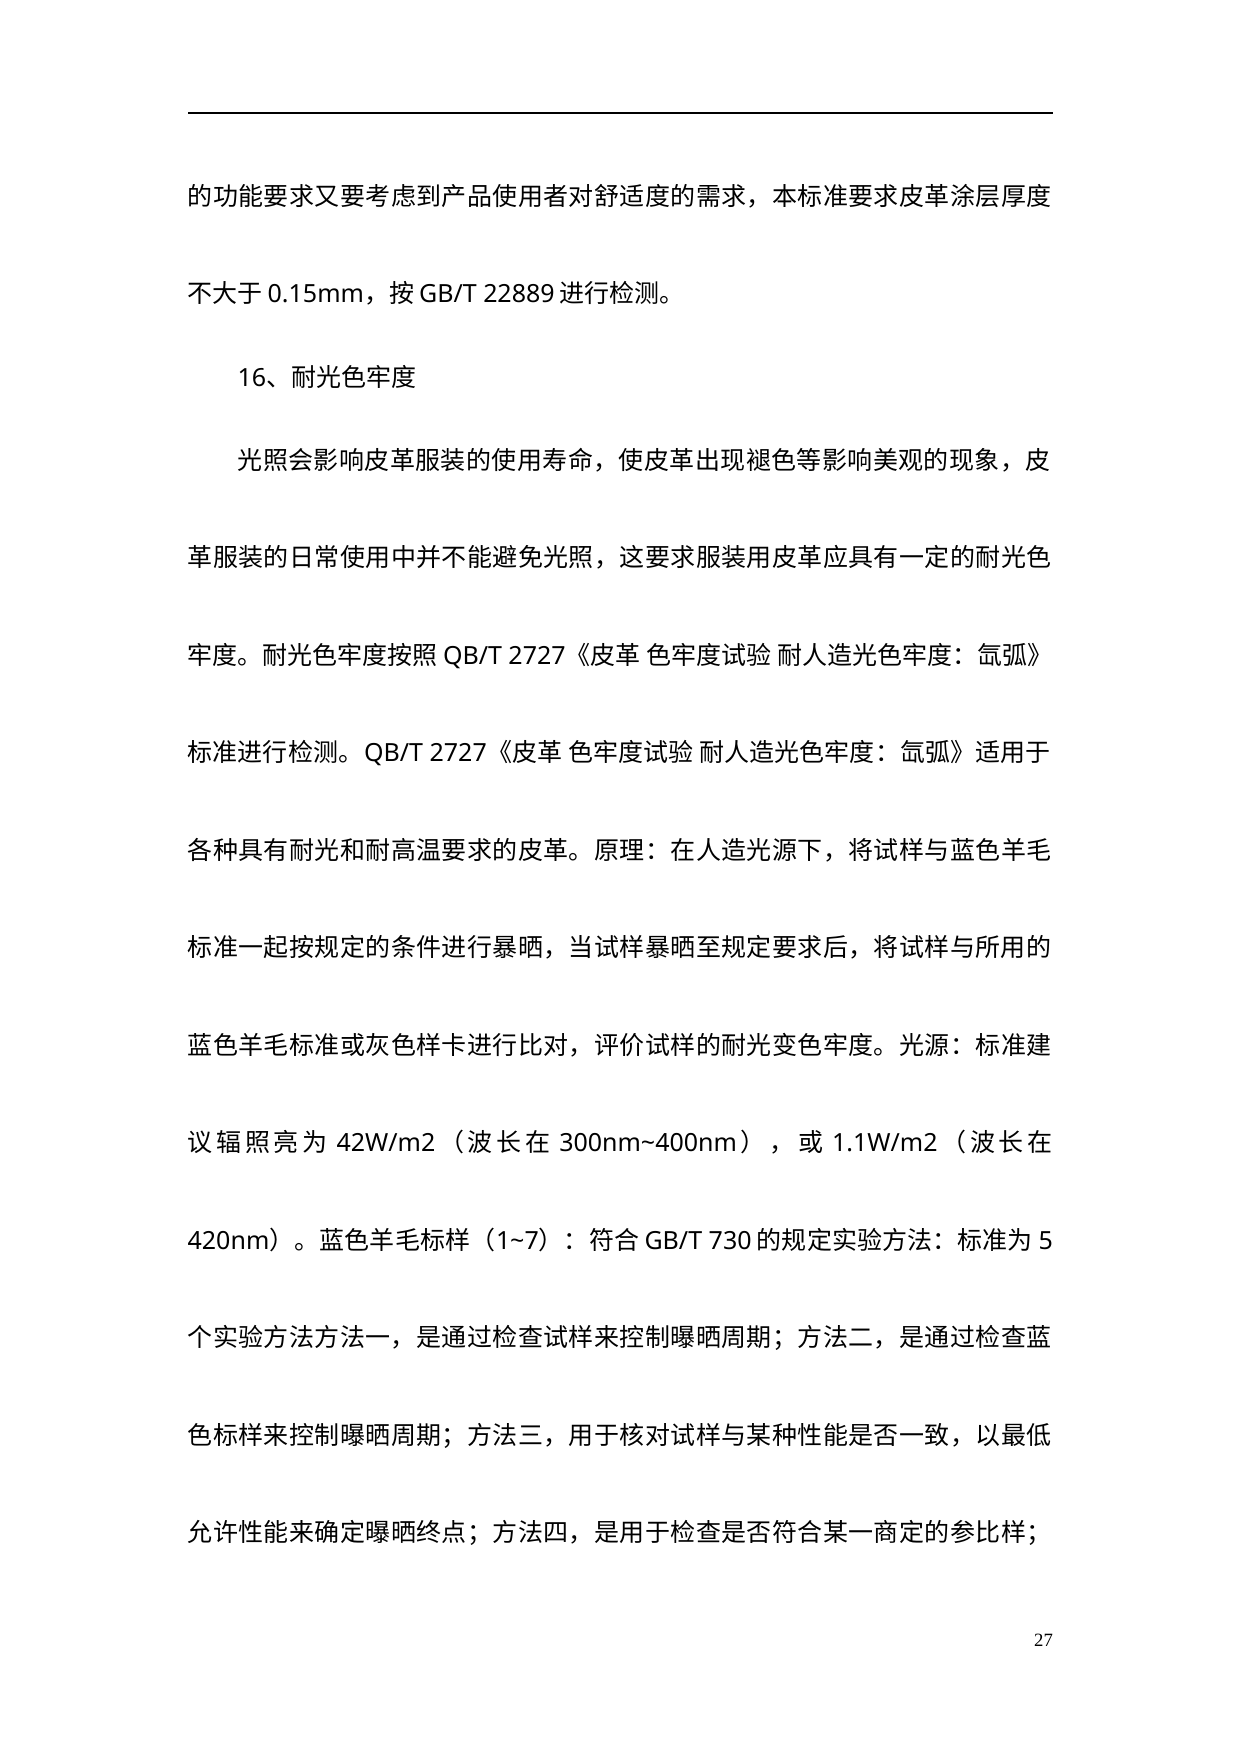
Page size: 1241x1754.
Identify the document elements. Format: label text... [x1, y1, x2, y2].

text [187, 162, 1053, 324]
text 16、耐光色牢度 [187, 343, 1053, 408]
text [187, 426, 1053, 1563]
